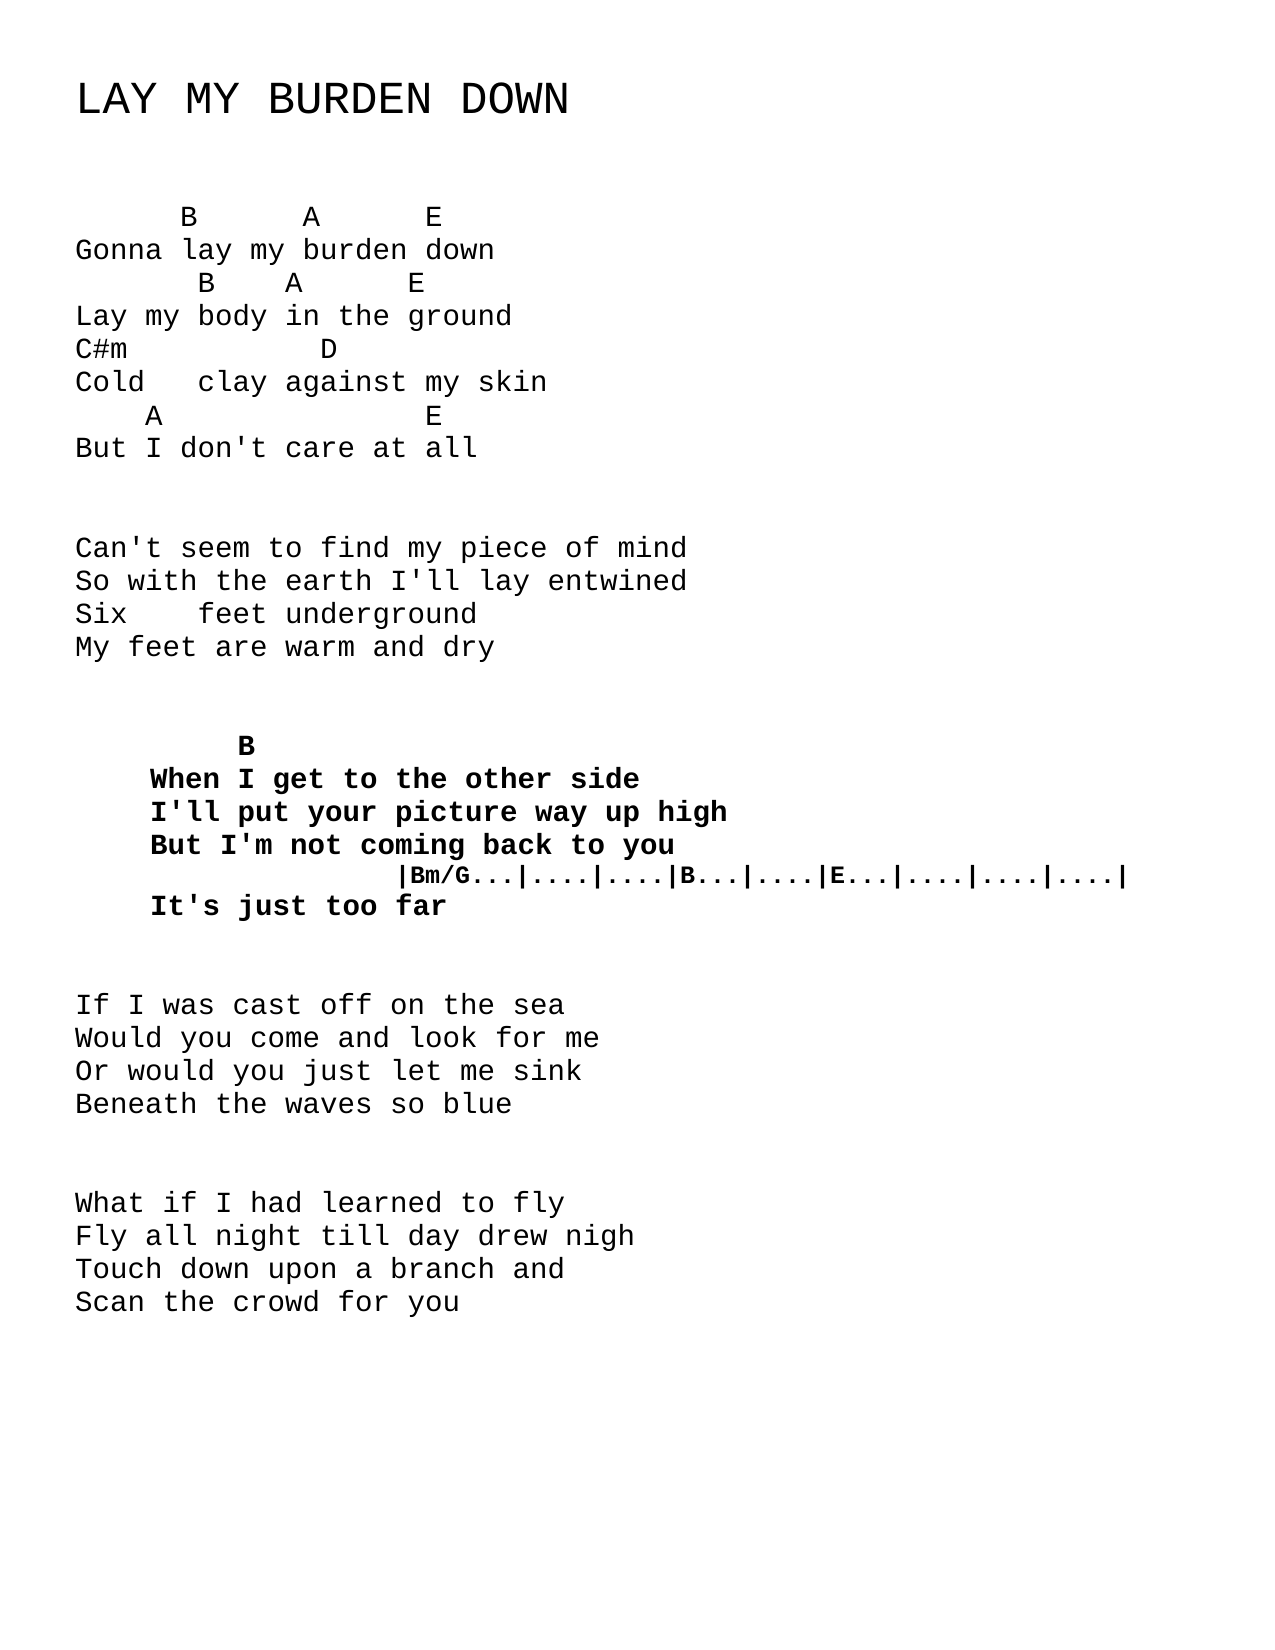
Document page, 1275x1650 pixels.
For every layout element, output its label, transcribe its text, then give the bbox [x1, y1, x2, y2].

text Touch down upon a branch and [75, 1254, 1200, 1287]
text If I was cast off on the sea [75, 990, 1200, 1023]
text What if I had learned to fly [75, 1188, 1200, 1221]
text Lay my body in the ground [75, 302, 1200, 334]
text LAY MY BURDEN DOWN [75, 75, 1200, 127]
text When I get to the other side [150, 764, 1200, 797]
text Six feet underground [75, 599, 1200, 632]
text My feet are warm and dry [75, 632, 1200, 665]
text It's just too far [150, 891, 1200, 924]
text |Bm/G...|....|....|B...|....|E...|....|....|....| [150, 863, 1200, 891]
text Fly all night till day drew nigh [75, 1221, 1200, 1254]
text But I don't care at all [75, 434, 1200, 467]
text So with the earth I'll lay entwined [75, 566, 1200, 599]
text Cold clay against my skin [75, 368, 1200, 401]
text C#m D [75, 334, 1200, 368]
text B A E [75, 202, 1200, 236]
text Gonna lay my burden down [75, 236, 1200, 268]
text A E [75, 401, 1200, 434]
text Can't seem to find my piece of mind [75, 533, 1200, 566]
text I'll put your picture way up high [150, 797, 1200, 830]
text Would you come and look for me [75, 1023, 1200, 1056]
text But I'm not coming back to you [150, 830, 1200, 863]
text Or would you just let me sink [75, 1056, 1200, 1089]
text Scan the crowd for you [75, 1287, 1200, 1321]
text B A E [75, 268, 1200, 302]
text Beneath the waves so blue [75, 1089, 1200, 1122]
text B [150, 731, 1200, 764]
